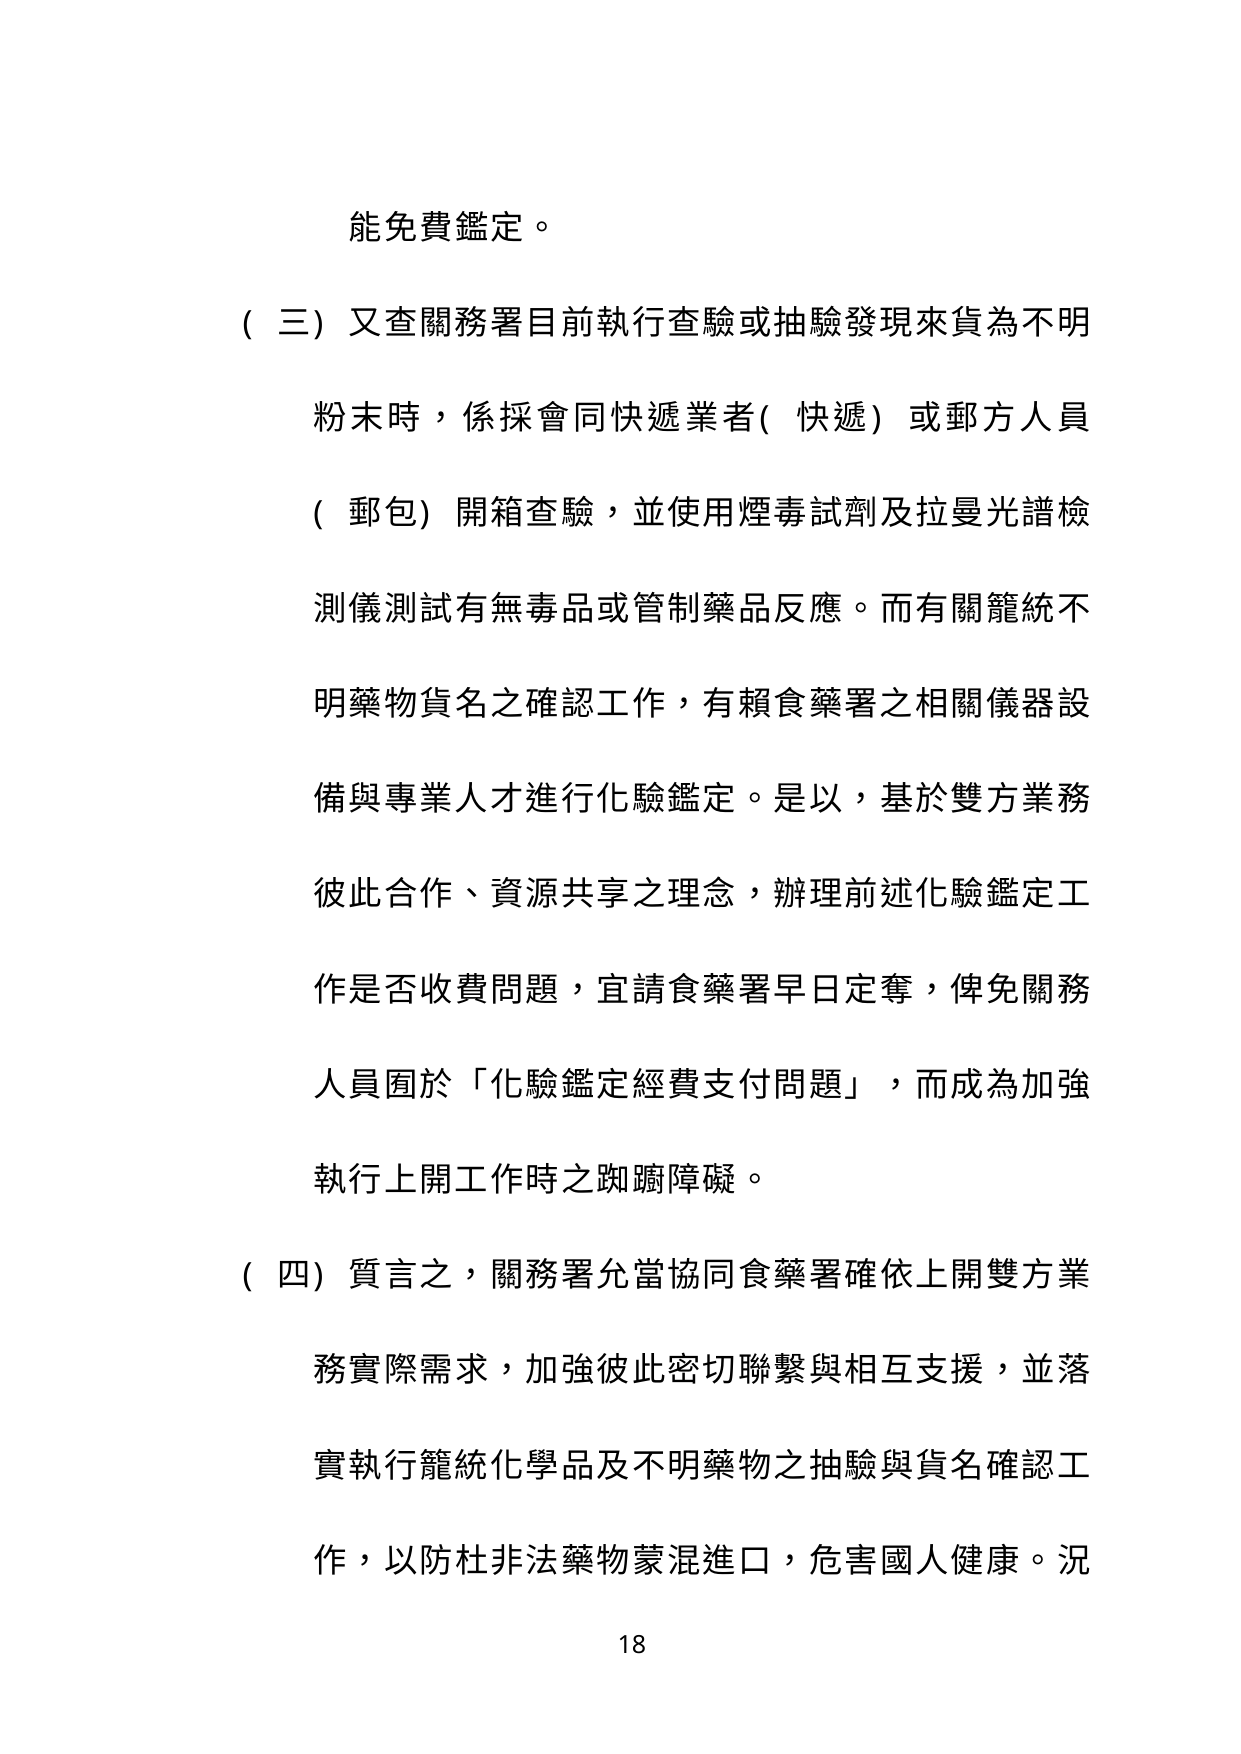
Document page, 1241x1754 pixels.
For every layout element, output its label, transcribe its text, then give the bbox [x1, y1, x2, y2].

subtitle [278, 177, 1092, 272]
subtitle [242, 1224, 1092, 1605]
subtitle 又查關務署目前執行查驗或抽驗發現來貨為不明粉末時，係採會同快遞業者(快遞)或郵方人員(郵包)開箱查驗，並使用煙毒試劑及拉曼光譜檢測儀測試有無毒品或管制藥品反應。而有關籠統不明藥物貨名之確認工作，有賴食藥署之相關儀器設備與專業人才進行化驗鑑定。是以，基於雙方業務彼此合作、資源共享之理念，辦理前述化驗鑑定工作是否收費問題，宜請食藥署早日定奪，俾免關務人員囿於「化驗鑑定經費支付問題」，而成為加強執行上開工作時之踟躕障礙。 [242, 272, 1092, 1224]
